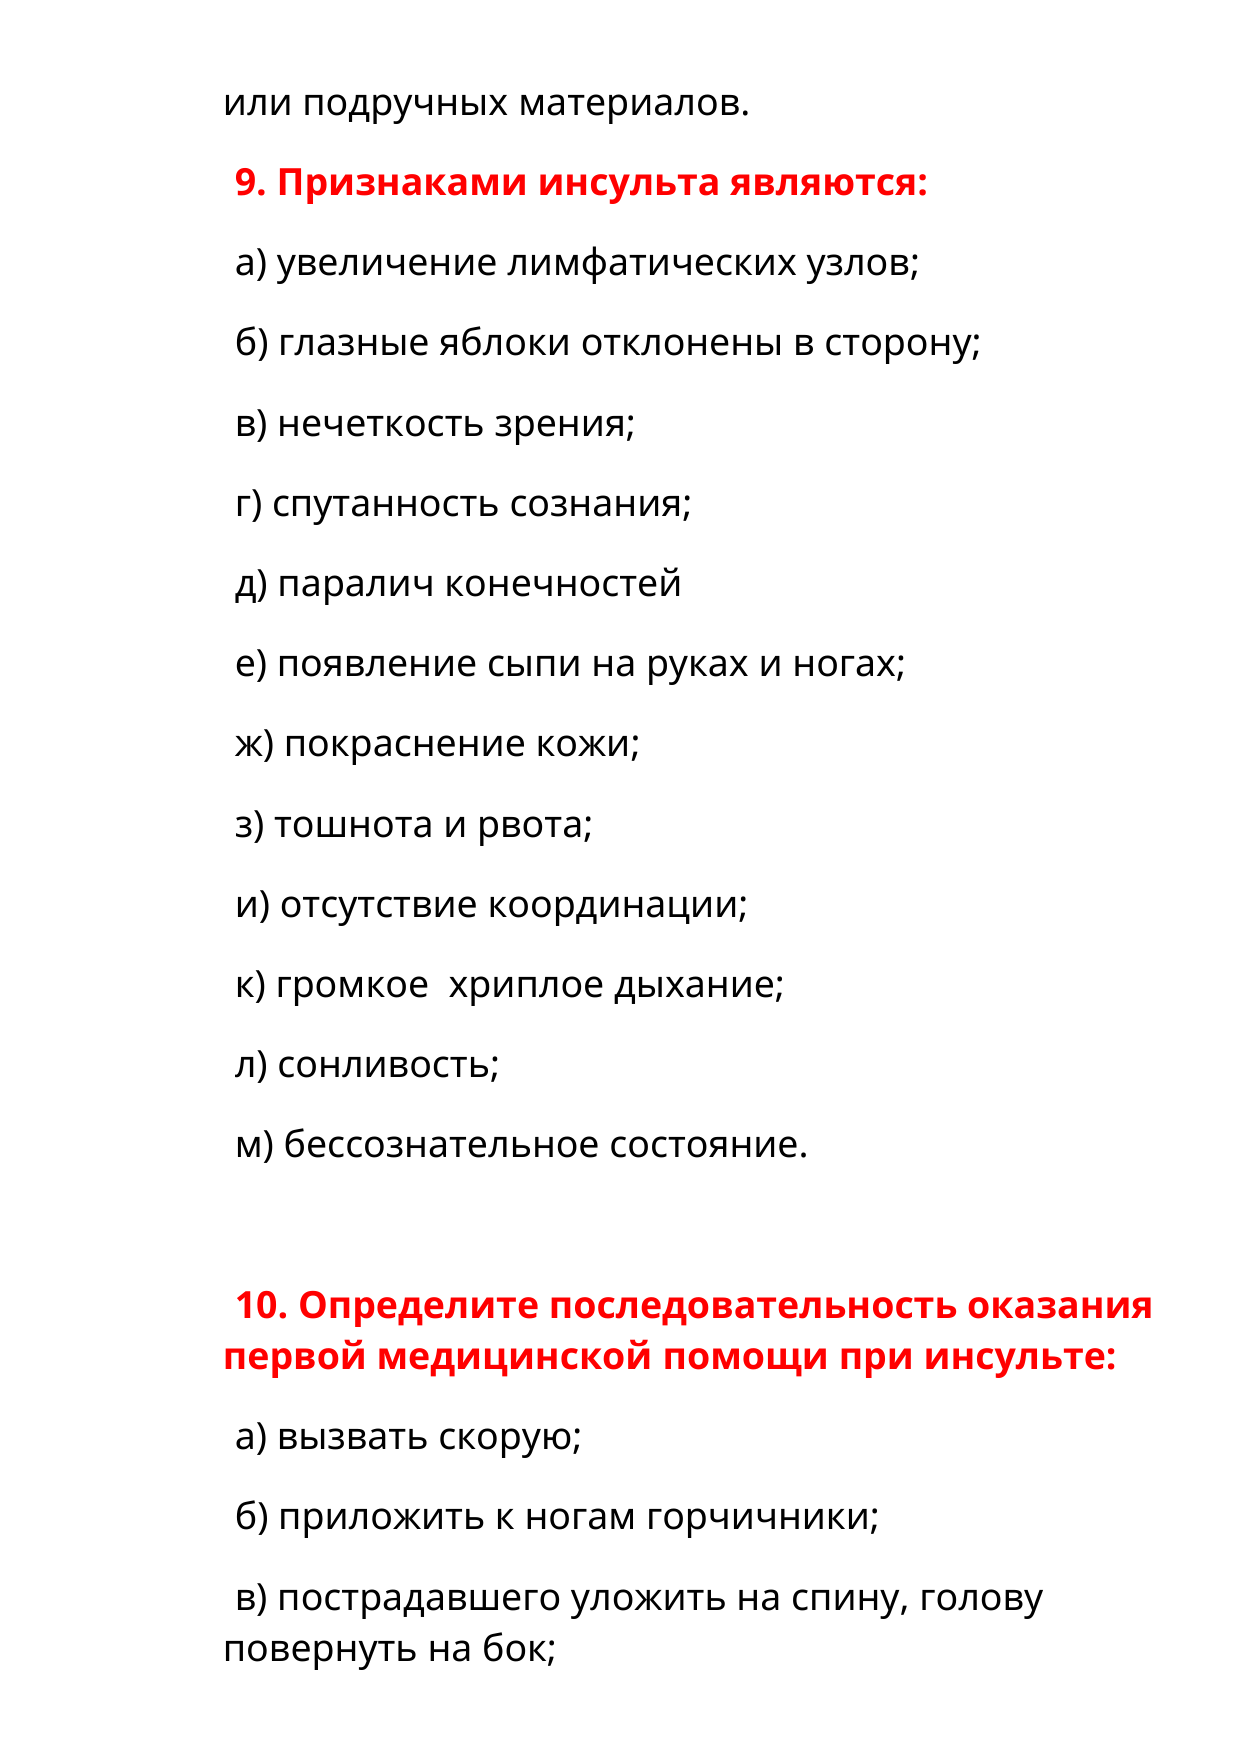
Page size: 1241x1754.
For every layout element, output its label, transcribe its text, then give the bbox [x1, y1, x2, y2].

text а) увеличение лимфатических узлов; [223, 235, 1159, 286]
text к) громкое хриплое дыхание; [223, 957, 1159, 1008]
text в) нечеткость зрения; [223, 396, 1159, 447]
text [223, 75, 1159, 126]
text 10. Определите последовательность оказания первой медицинской помощи при инсульте: [223, 1278, 1159, 1380]
text л) сонливость; [223, 1037, 1159, 1088]
text 9. Признаками инсульта являются: [223, 155, 1159, 206]
text ж) покраснение кожи; [223, 717, 1159, 768]
text м) бессознательное состояние. [223, 1118, 1159, 1169]
text е) появление сыпи на руках и ногах; [223, 636, 1159, 687]
text г) спутанность сознания; [223, 476, 1159, 527]
text и) отсутствие координации; [223, 877, 1159, 928]
text а) вызвать скорую; [223, 1409, 1159, 1460]
text б) приложить к ногам горчичники; [223, 1489, 1159, 1541]
text з) тошнота и рвота; [223, 797, 1159, 848]
text в) пострадавшего уложить на спину, голову повернуть на бок; [223, 1570, 1159, 1672]
text д) паралич конечностей [223, 556, 1159, 607]
text б) глазные яблоки отклонены в сторону; [223, 316, 1159, 367]
